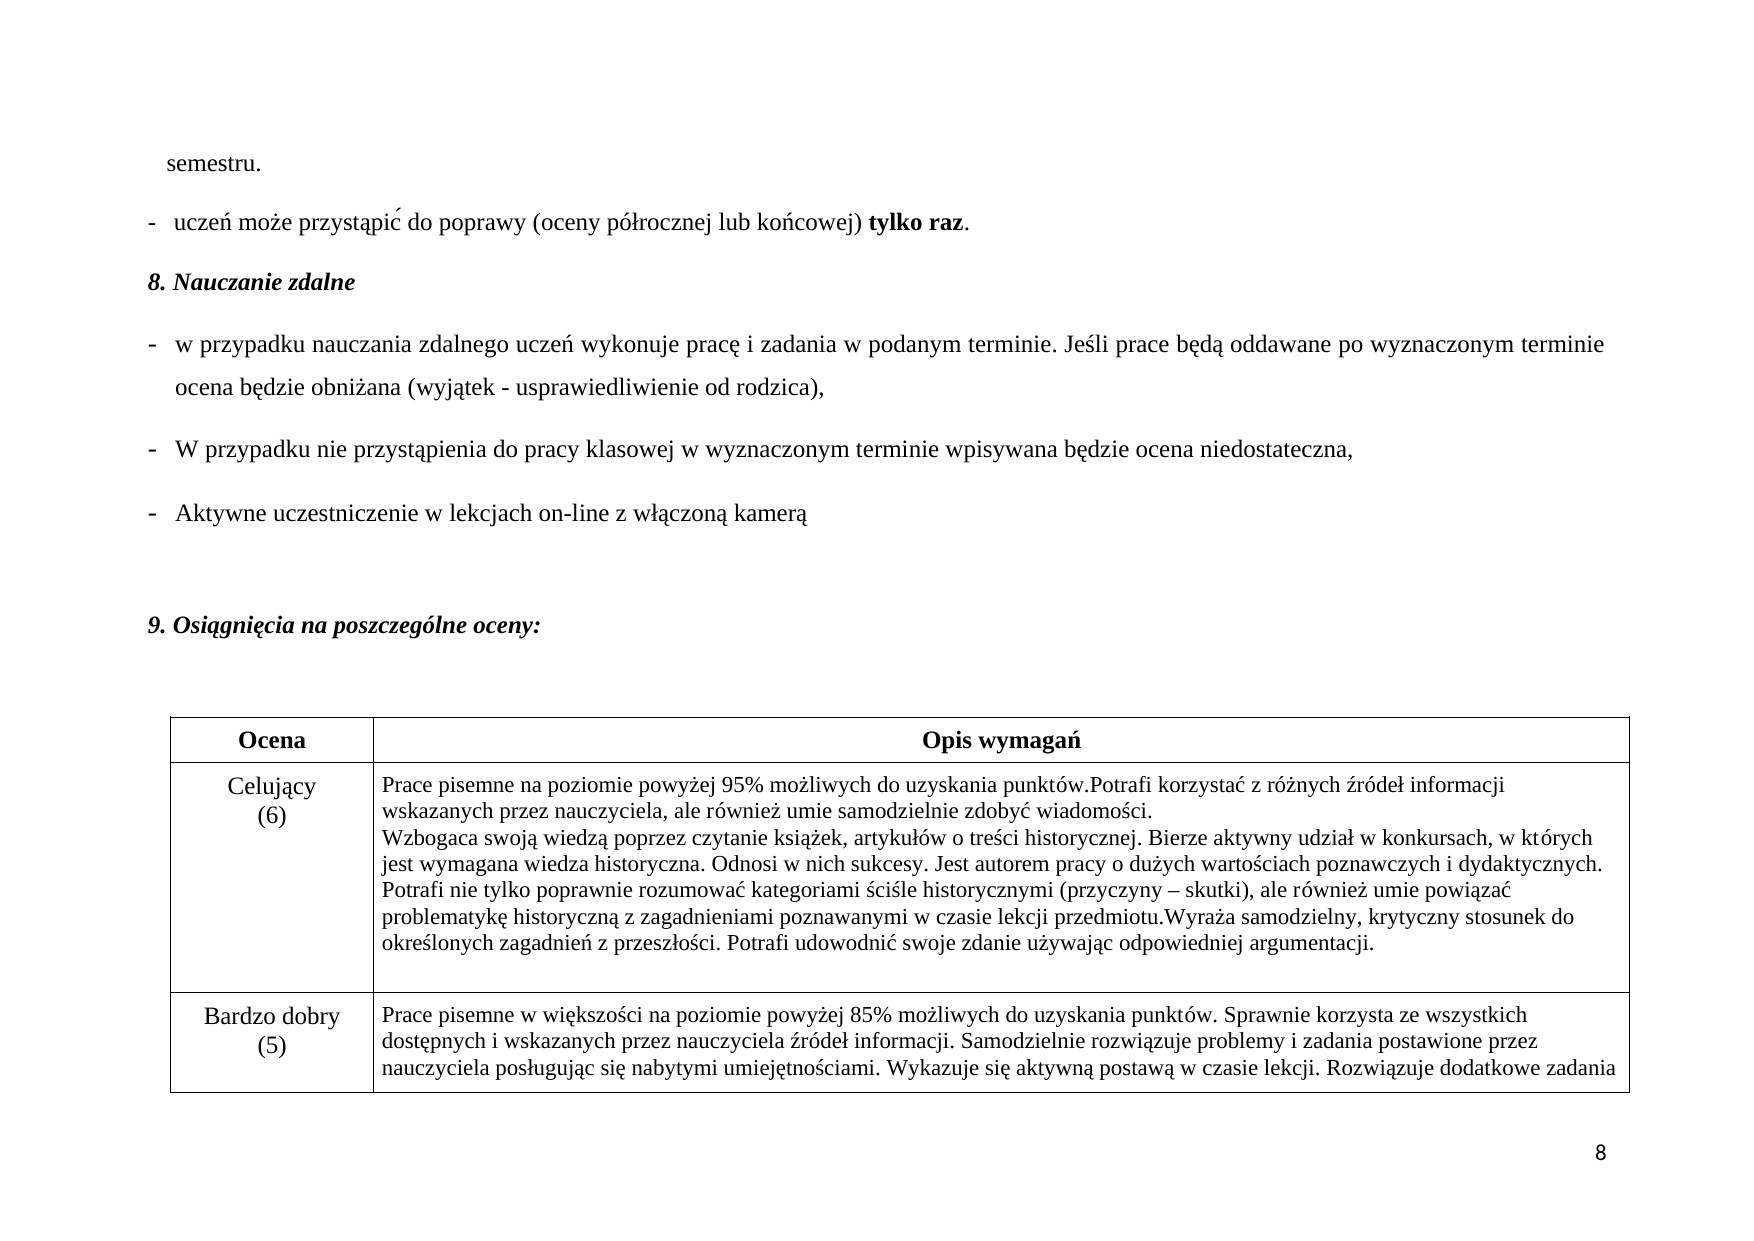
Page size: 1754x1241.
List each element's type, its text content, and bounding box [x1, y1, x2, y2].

table_header Opis wymagań [374, 718, 1629, 762]
table_cell Bardzo dobry (5) [171, 993, 373, 1092]
text 8. Nauczanie zdalne [148, 267, 1606, 296]
table_header Ocena [171, 718, 373, 762]
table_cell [374, 993, 1629, 1092]
text semestru. [148, 148, 1606, 176]
text 9. Osiągnięcia na poszczególne oceny: [148, 610, 1606, 638]
list Aktywne uczestniczenie w lekcjach on-line z włączoną kamerą [148, 496, 1606, 527]
list w przypadku nauczania zdalnego uczeń wykonuje pracę i zadania w podanym terminie. Jeśli prace będą oddawane po wyznaczonym terminie ocena będzie obniżana (wyjątek - usprawiedliwienie od rodzica), [148, 327, 1606, 401]
list W przypadku nie przystąpienia do pracy klasowej w wyznaczonym terminie wpisywana będzie ocena niedostateczna, [148, 432, 1606, 463]
list uczeń może przystąpić do poprawy (oceny półrocznej lub końcowej) tylko raz. [148, 207, 1606, 236]
table_cell Prace pisemne na poziomie powyżej 95% możliwych do uzyskania punktów.Potrafi korzystać z różnych źródeł informacji wskazanych przez nauczyciela, ale również umie samodzielnie zdobyć wiadomości. Wzbogaca swoją wiedzą poprzez czytanie książek, artykułów o treści historycznej. Bierze aktywny udział w konkursach, w których jest wymagana wiedza historyczna. Odnosi w nich sukcesy. Jest autorem pracy o dużych wartościach poznawczych i dydaktycznych. Potrafi nie tylko poprawnie rozumować kategoriami ściśle historycznymi (przyczyny – skutki), ale również umie powiązać problematykę historyczną z zagadnieniami poznawanymi w czasie lekcji przedmiotu.Wyraża samodzielny, krytyczny stosunek do określonych zagadnień z przeszłości. Potrafi udowodnić swoje zdanie używając odpowiedniej argumentacji. [374, 763, 1629, 992]
table_cell Celujący (6) [171, 763, 373, 992]
